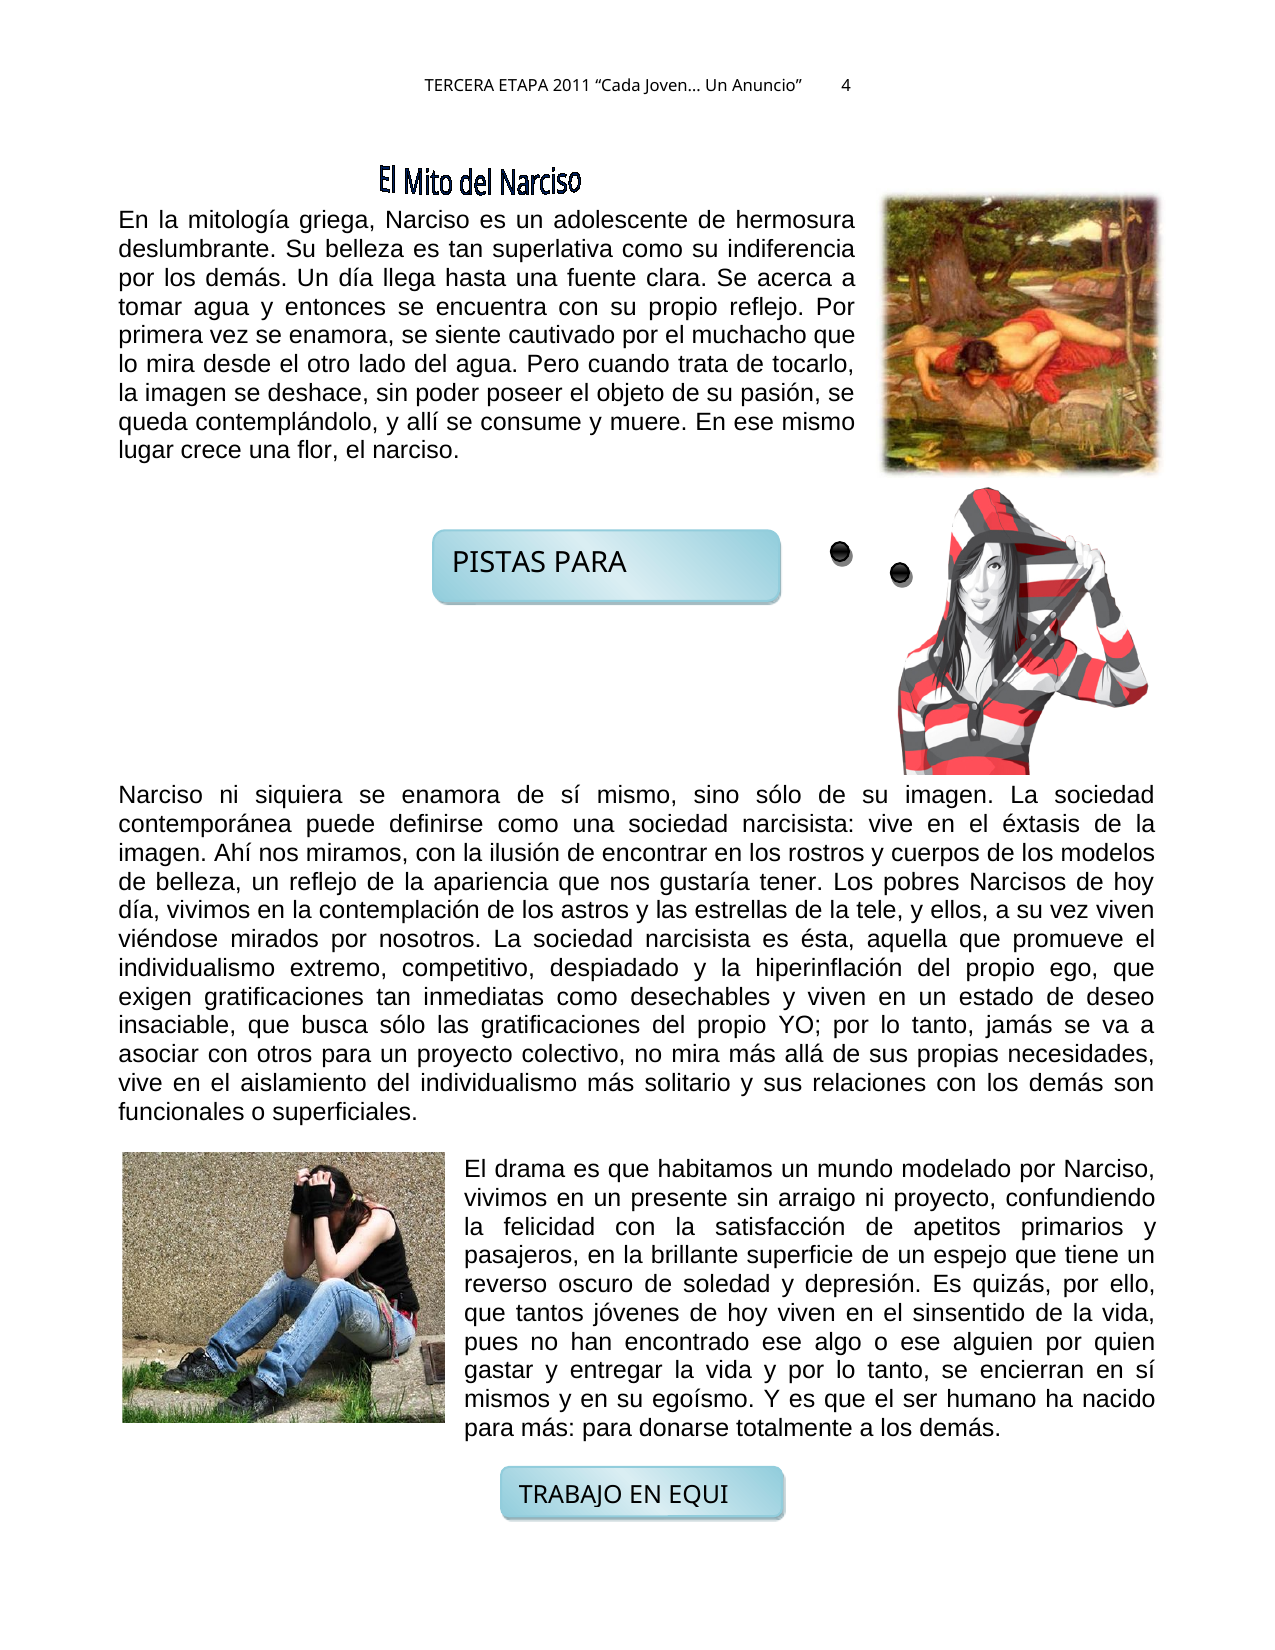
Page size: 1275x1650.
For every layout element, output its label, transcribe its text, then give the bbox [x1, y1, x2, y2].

picture [122, 1152, 445, 1423]
picture [875, 188, 1166, 480]
picture [875, 483, 1153, 775]
text En la mitología griega, Narciso es un adolescente de hermosura deslumbrante. Su belleza es tan superlativa como su indiferencia por los demás. Un día llega hasta una fuente clara. Se acerca a tomar agua y entonces se encuentra con su propio reflejo. Por primera vez se enamora, se siente cautivado por el muchacho que lo mira desde el otro lado del agua. Pero cuando trata de tocarlo, la imagen se deshace, sin poder poseer el objeto de su pasión, se queda contemplándolo, y allí se consume y muere. En ese mismo lugar crece una flor, el narciso. [118, 206, 875, 464]
text Narciso ni siquiera se enamora de sí mismo, sino sólo de su imagen. La sociedad contemporánea puede definirse como una sociedad narcisista: vive en el éxtasis de la imagen. Ahí nos miramos, con la ilusión de encontrar en los rostros y cuerpos de los modelos de belleza, un reflejo de la apariencia que nos gustaría tener. Los pobres Narcisos de hoy día, vivimos en la contemplación de los astros y las estrellas de la tele, y ellos, a su vez viven viéndose mirados por nosotros. La sociedad narcisista es ésta, aquella que promueve el individualismo extremo, competitivo, despiadado y la hiperinflación del propio ego, que exigen gratificaciones tan inmediatas como desechables y viven en un estado de deseo insaciable, que busca sólo las gratificaciones del propio YO; por lo tanto, jamás se va a asociar con otros para un proyecto colectivo, no mira más allá de sus propias necesidades, vive en el aislamiento del individualismo más solitario y sus relaciones con los demás son funcionales o superficiales. [118, 781, 1157, 1126]
